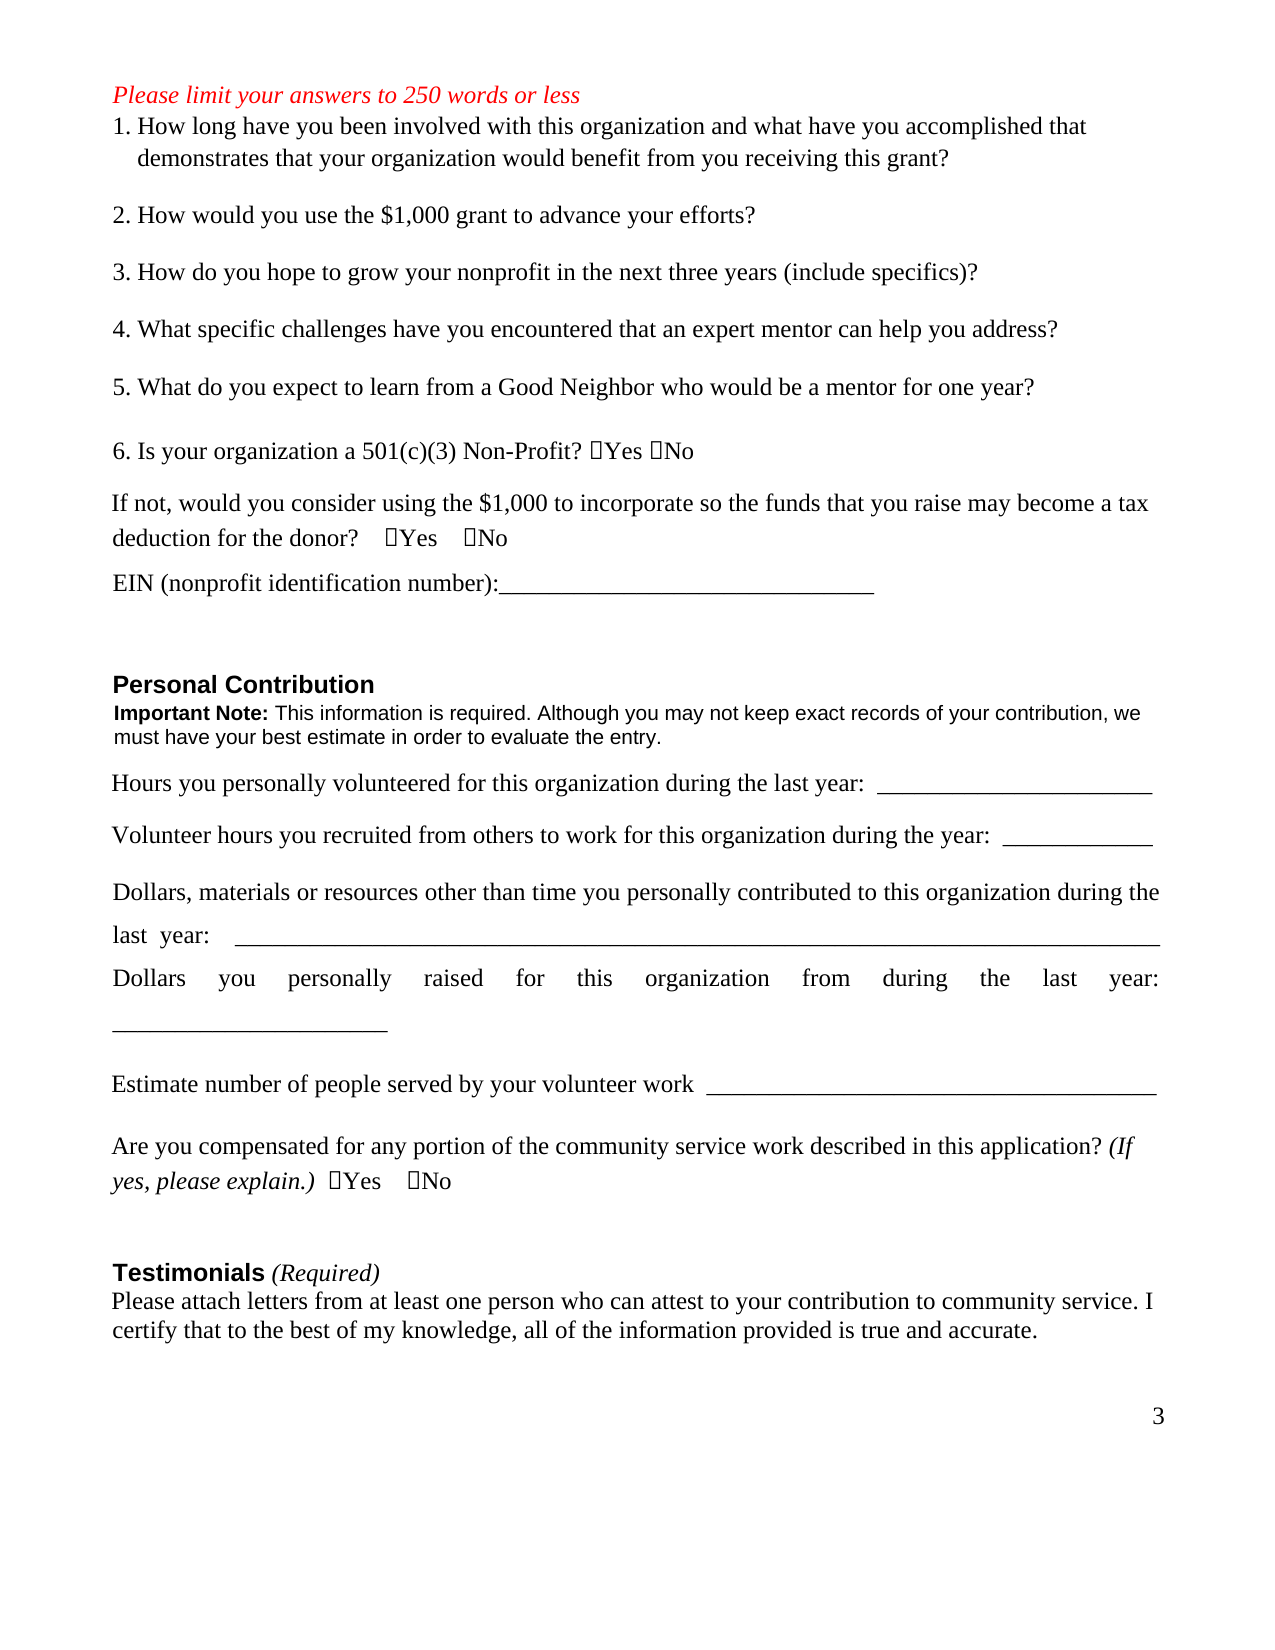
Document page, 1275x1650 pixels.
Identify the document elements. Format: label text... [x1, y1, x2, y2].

text If not, would you consider using the $1,000 to incorporate so the funds that you raise may become a tax deduction for the donor? Yes No [111, 488, 1163, 554]
text Are you compensated for any portion of the community service work described in this application? (If yes, please explain.) Yes No [111, 1131, 1163, 1197]
list Is your organization a 501(c)(3) Non-Profit? Yes No [112, 432, 1163, 466]
text Estimate number of people served by your volunteer work ____________________________________ [111, 1069, 1163, 1097]
text Dollars, materials or resources other than time you personally contributed to this organization during the last year: __________________________________________________________________________ Dollars you personally raised for this organization from during the last year: ______________________ [112, 877, 1160, 1035]
text Personal Contribution [112, 671, 1163, 699]
text Volunteer hours you recruited from others to work for this organization during the year: ____________ [111, 820, 1163, 848]
text EIN (nonprofit identification number):______________________________ [112, 568, 1163, 597]
text 3 [112, 1401, 1164, 1430]
list How long have you been involved with this organization and what have you accomplished that demonstrates that your organization would benefit from you receiving this grant? [112, 111, 1163, 171]
text Important Note: This information is required. Although you may not keep exact records of your contribution, we must have your best estimate in order to evaluate the entry. [114, 702, 1163, 748]
text Please attach letters from at least one person who can attest to your contribution to community service. I certify that to the best of my knowledge, all of the information provided is true and accurate. [111, 1286, 1163, 1344]
text Hours you personally volunteered for this organization during the last year: ______________________ [111, 768, 1163, 797]
list How do you hope to grow your nonprofit in the next three years (include specifics)? [112, 257, 1163, 286]
text Please limit your answers to 250 words or less [112, 80, 1163, 109]
list What do you expect to learn from a Good Neighbor who would be a mentor for one year? [112, 372, 1163, 401]
list What specific challenges have you encountered that an expert mentor can help you address? [112, 314, 1163, 343]
text Testimonials (Required) [112, 1257, 1163, 1286]
list How would you use the $1,000 grant to advance your efforts? [112, 200, 1163, 229]
